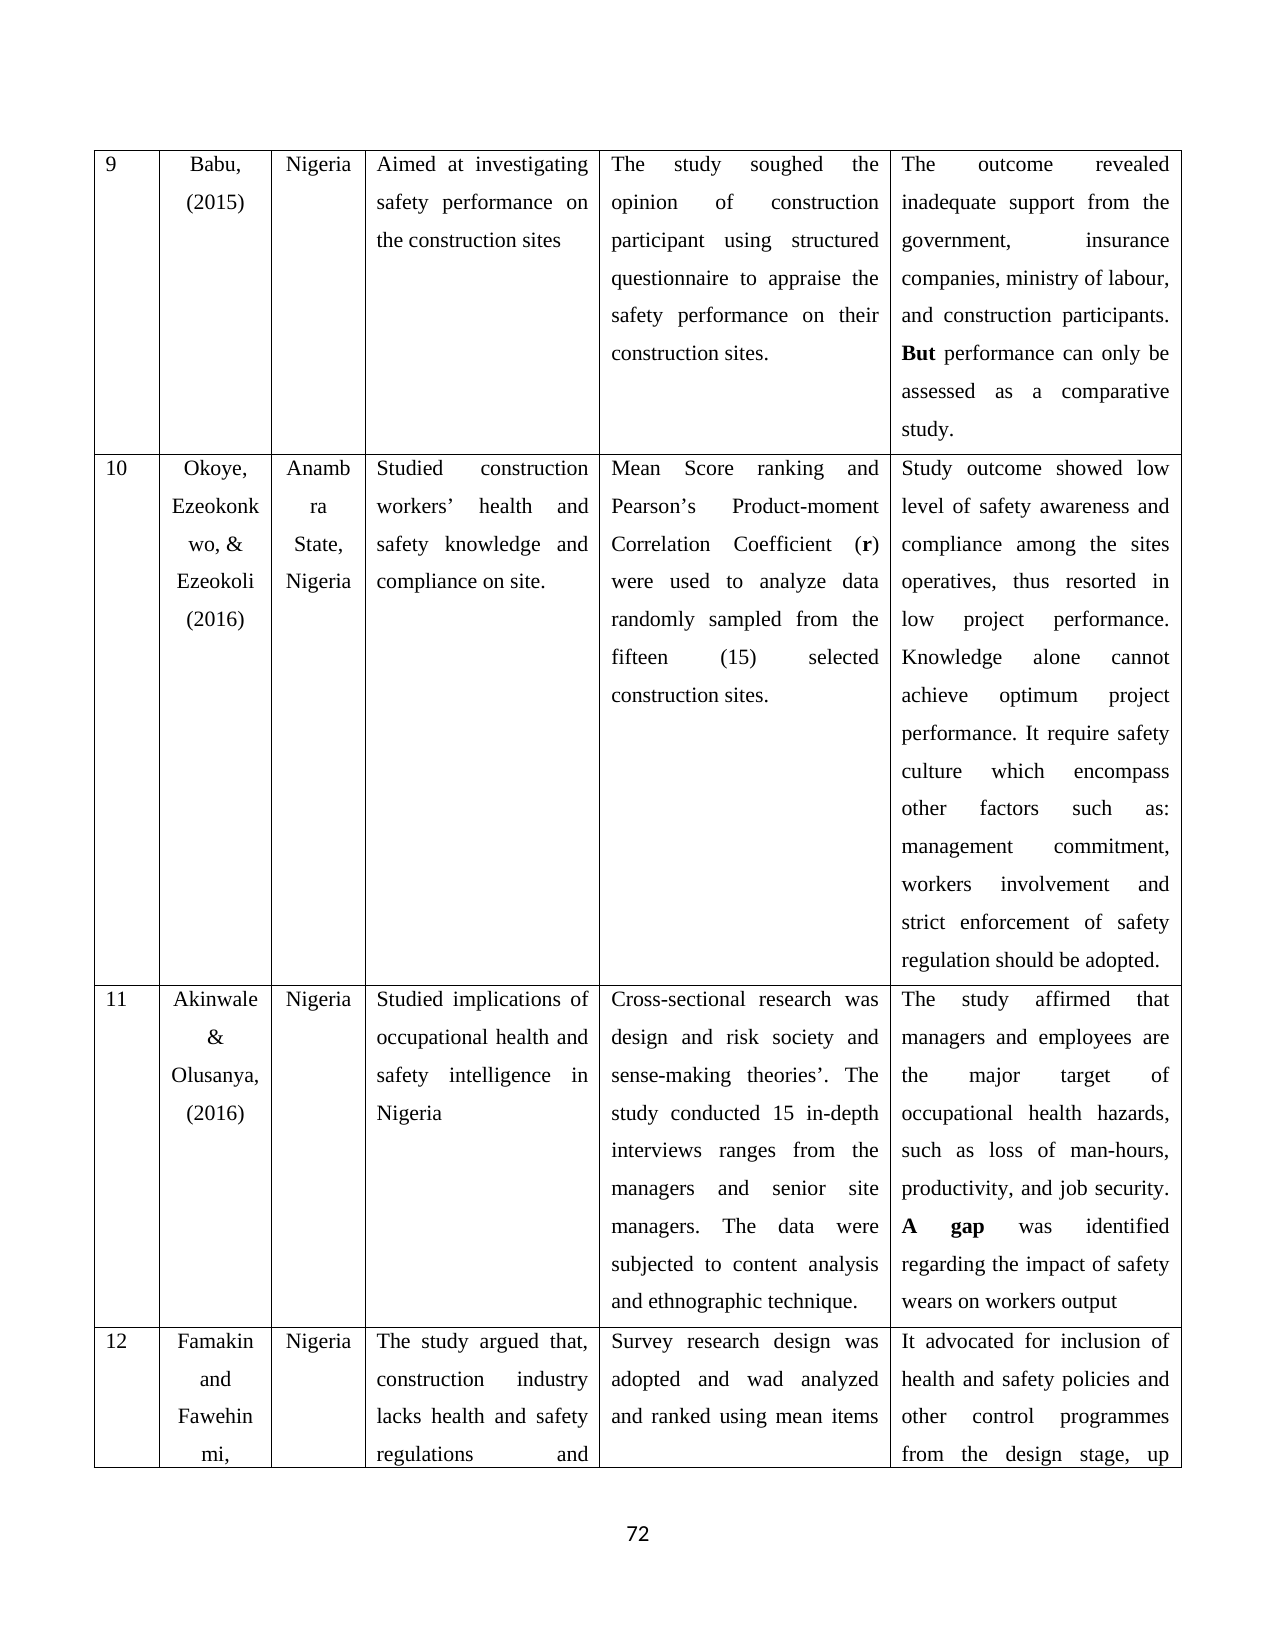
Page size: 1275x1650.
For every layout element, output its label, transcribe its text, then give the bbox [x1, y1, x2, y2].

table_cell Anambra State, Nigeria [272, 455, 365, 985]
table_cell Nigeria [272, 1328, 365, 1467]
table_cell Cross-sectional research was design and risk society and sense-making theories’. The study conducted 15 in-depth interviews ranges from the managers and senior site managers. The data were subjected to content analysis and ethnographic technique. [600, 986, 890, 1327]
table_cell Study outcome showed low level of safety awareness and compliance among the sites operatives, thus resorted in low project performance. Knowledge alone cannot achieve optimum project performance. It require safety culture which encompass other factors such as: management commitment, workers involvement and strict enforcement of safety regulation should be adopted. [891, 455, 1181, 985]
table_cell Studied construction workers’ health and safety knowledge and compliance on site. [366, 455, 599, 985]
table_cell Nigeria [272, 986, 365, 1327]
table_cell Mean Score ranking and Pearson’s Product-moment Correlation Coefficient (r) were used to analyze data randomly sampled from the fifteen (15) selected construction sites. [600, 455, 890, 985]
table_cell Aimed at investigating safety performance on the construction sites [366, 151, 599, 454]
table_cell 10 [95, 455, 159, 985]
table_cell Okoye, Ezeokonkwo, & Ezeokoli (2016) [160, 455, 271, 985]
table_cell Akinwale & Olusanya, (2016) [160, 986, 271, 1327]
table_cell Babu, (2015) [160, 151, 271, 454]
table_cell The outcome revealed inadequate support from the government, insurance companies, ministry of labour, and construction participants. But performance can only be assessed as a comparative study. [891, 151, 1181, 454]
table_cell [600, 1328, 890, 1467]
table_cell 12 [95, 1328, 159, 1467]
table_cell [160, 1328, 271, 1467]
table_cell Nigeria [272, 151, 365, 454]
table_cell 9 [95, 151, 159, 454]
table_cell The study affirmed that managers and employees are the major target of occupational health hazards, such as loss of man-hours, productivity, and job security. A gap was identified regarding the impact of safety wears on workers output [891, 986, 1181, 1327]
table_cell 11 [95, 986, 159, 1327]
table_cell The study soughed the opinion of construction participant using structured questionnaire to appraise the safety performance on their construction sites. [600, 151, 890, 454]
table_cell Studied implications of occupational health and safety intelligence in Nigeria [366, 986, 599, 1327]
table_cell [891, 1328, 1181, 1467]
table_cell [366, 1328, 599, 1467]
